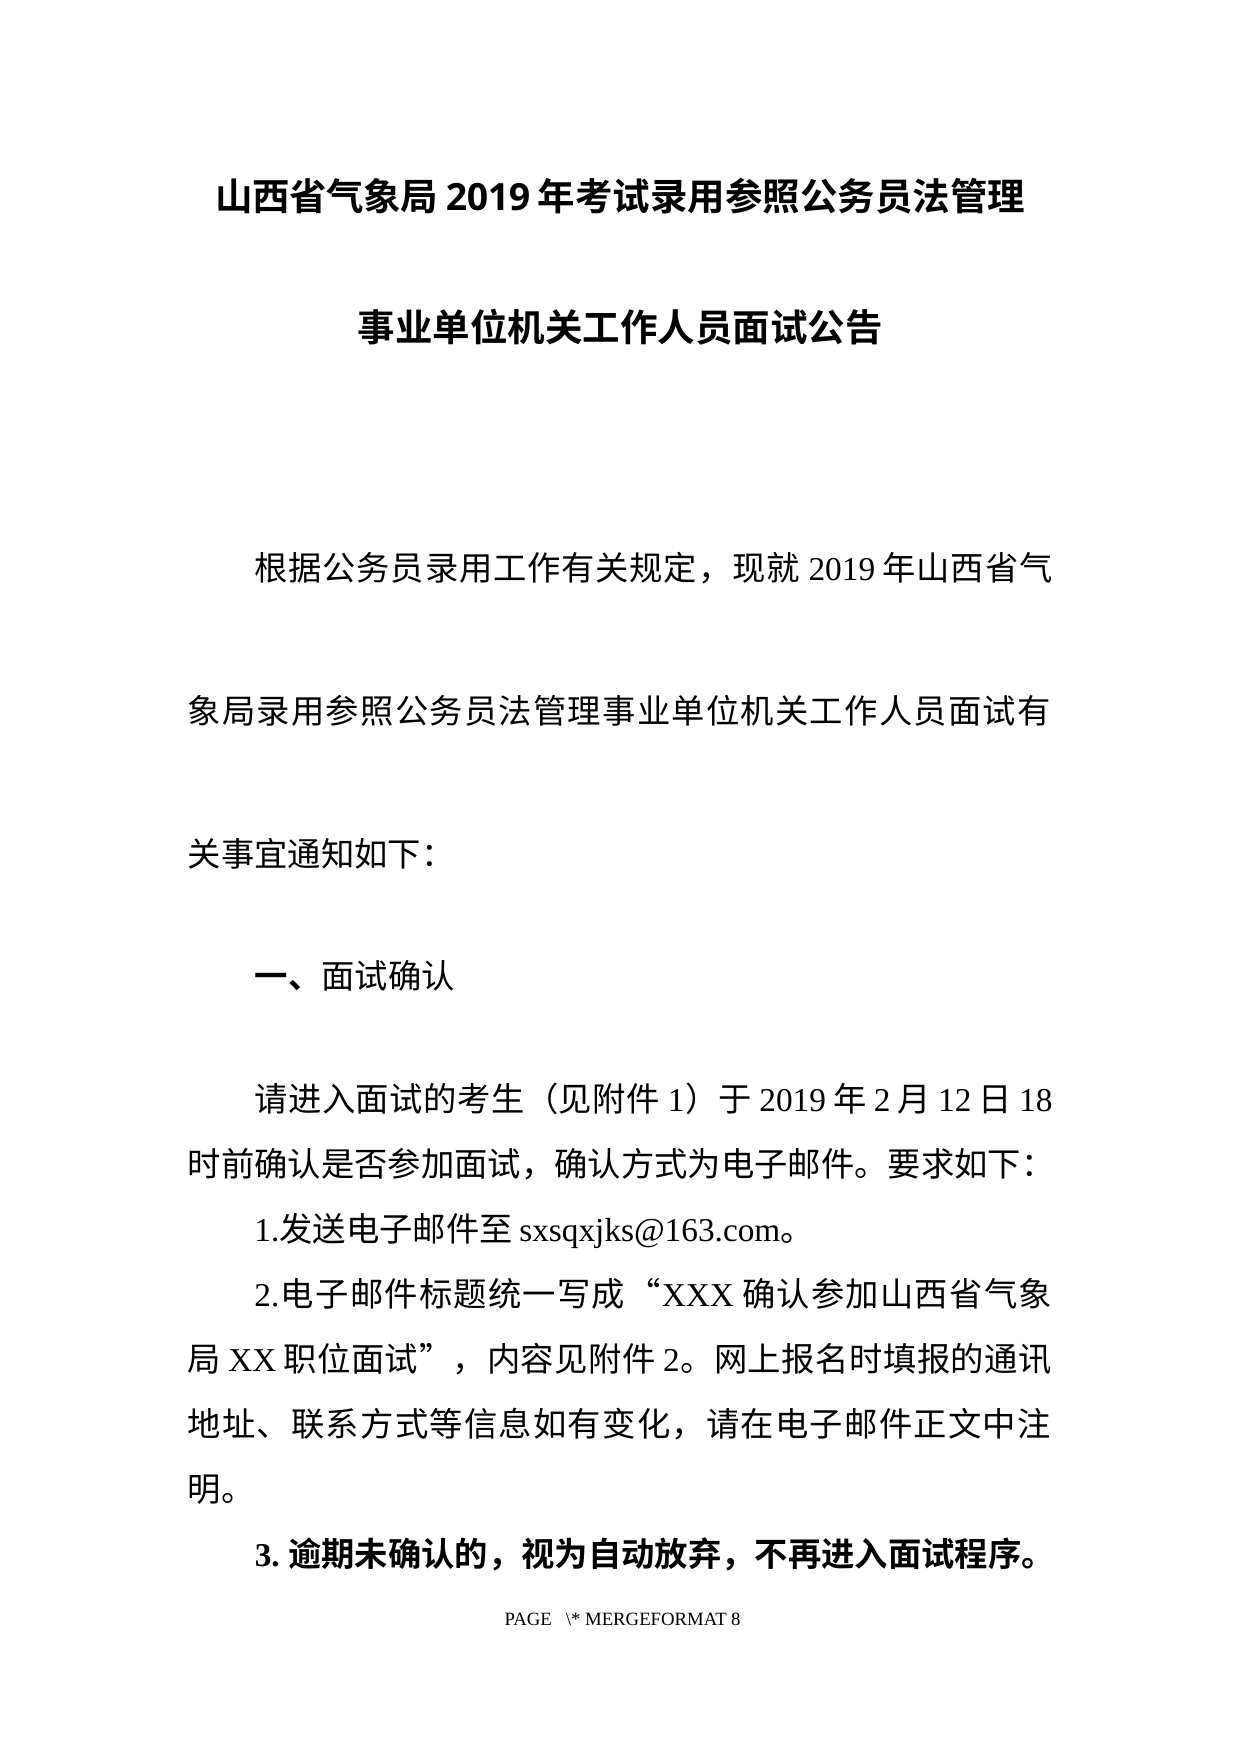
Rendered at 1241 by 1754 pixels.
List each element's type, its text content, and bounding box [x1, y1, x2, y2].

text 3. 逾期未确认的，视为自动放弃，不再进入面试程序。 [187, 1520, 1053, 1585]
text 请进入面试的考生（见附件1）于2019年2月12日18时前确认是否参加面试，确认方式为电子邮件。要求如下： [187, 1065, 1053, 1195]
text 山西省气象局2019年考试录用参照公务员法管理 [187, 162, 1053, 227]
text 2.电子邮件标题统一写成“XXX确认参加山西省气象局XX职位面试”，内容见附件2。网上报名时填报的通讯地址、联系方式等信息如有变化，请在电子邮件正文中注明。 [187, 1260, 1053, 1520]
text 根据公务员录用工作有关规定，现就2019年山西省气象局录用参照公务员法管理事业单位机关工作人员面试有关事宜通知如下： [187, 533, 1053, 884]
text 一、面试确认 [254, 942, 1053, 1007]
text 1.发送电子邮件至sxsqxjks@163.com。 [187, 1195, 1053, 1260]
text 事业单位机关工作人员面试公告 [187, 292, 1053, 357]
